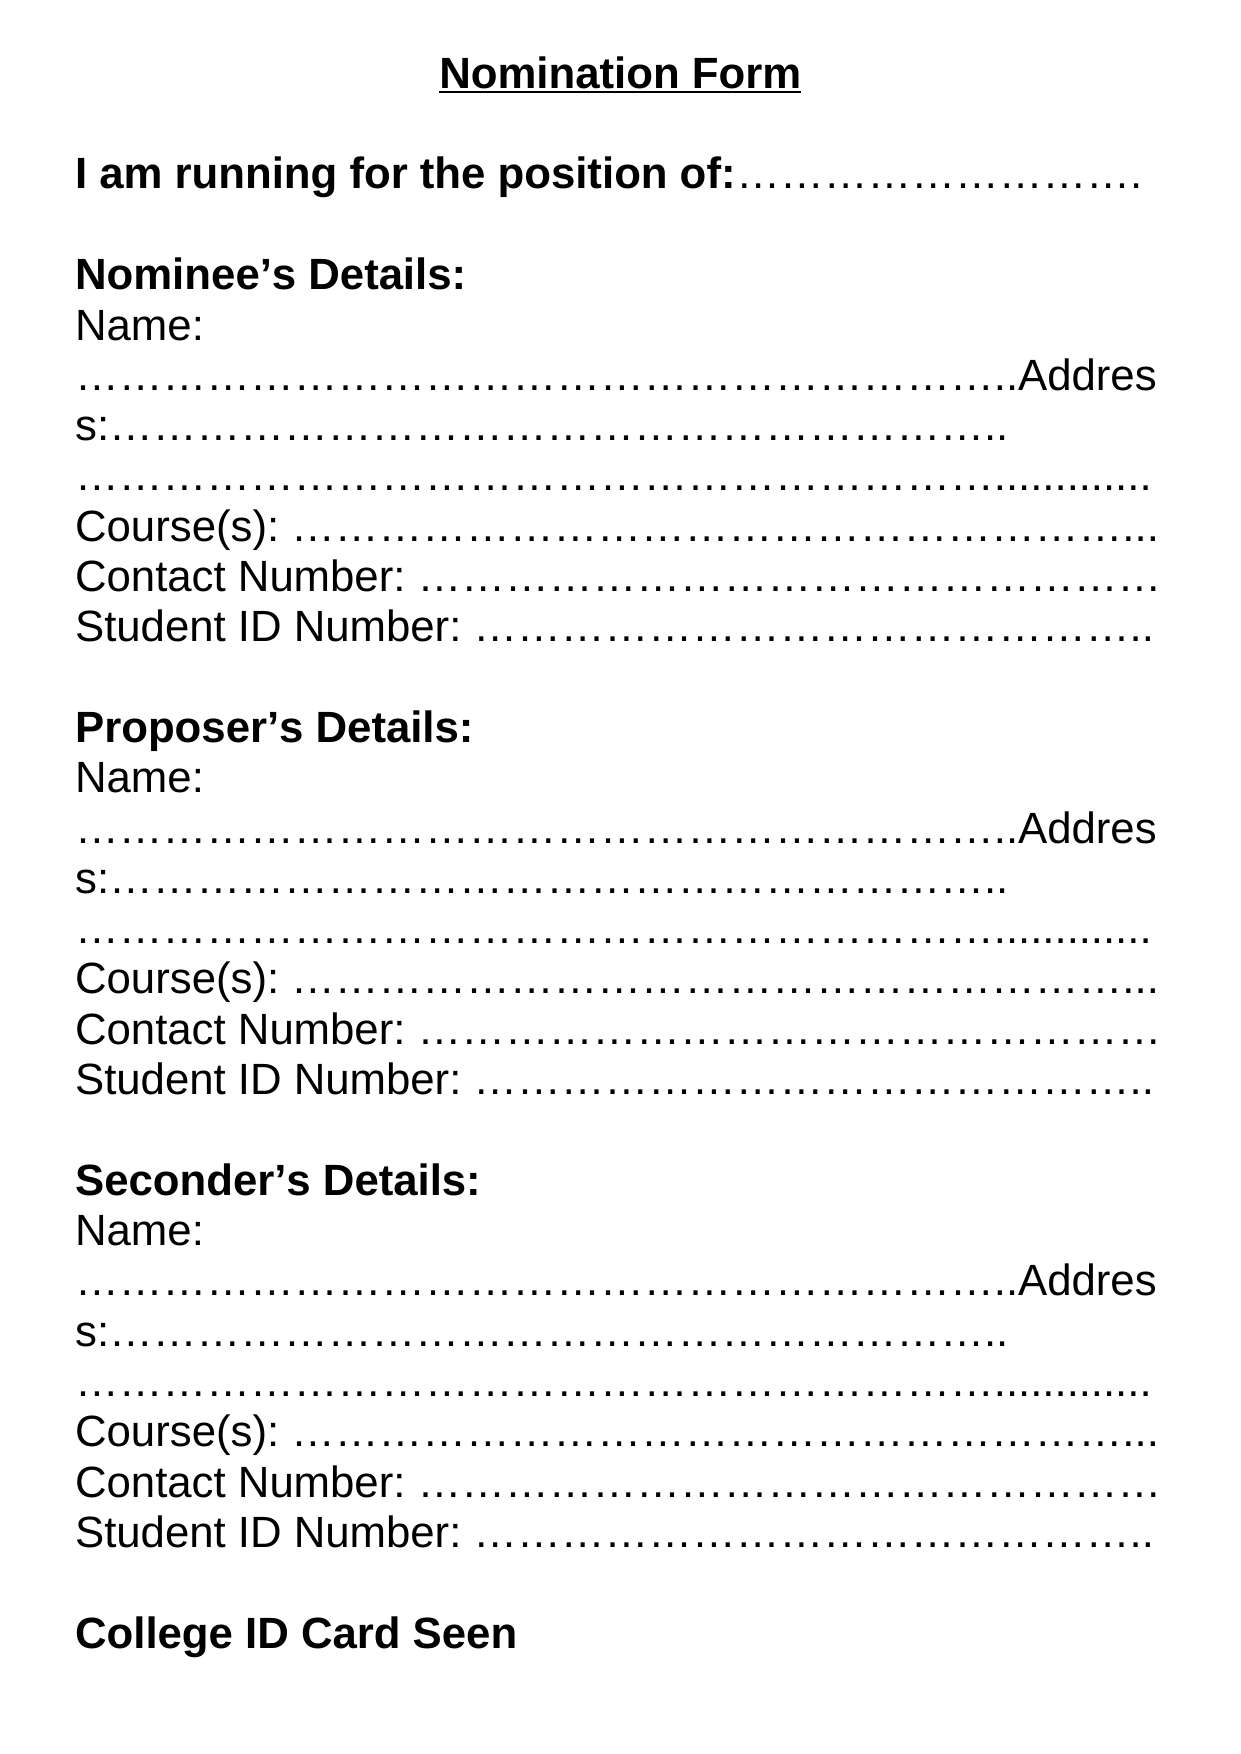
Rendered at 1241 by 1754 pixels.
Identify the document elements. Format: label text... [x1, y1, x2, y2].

text I am running for the position of:………………………. [75, 148, 1165, 198]
text Student ID Number: ……………………………………….. [75, 1053, 1165, 1104]
text Nominee’s Details: [75, 248, 1165, 299]
text Contact Number: …………………………………………… [75, 1003, 1165, 1053]
text Student ID Number: ……………………………………….. [75, 1506, 1165, 1557]
text Contact Number: …………………………………………… [75, 550, 1165, 601]
text Student ID Number: ……………………………………….. [75, 601, 1165, 651]
text Course(s): …………………………………………………... [75, 953, 1165, 1003]
text Contact Number: …………………………………………… [75, 1456, 1165, 1506]
text College ID Card Seen [75, 1607, 1165, 1657]
text Course(s): …………………………………………………... [75, 1406, 1165, 1456]
text Name:………………………………………………………..Address:……………………………………………………..………………………………………………………............. [75, 1204, 1165, 1406]
text Nomination Form [75, 47, 1165, 98]
text Proposer’s Details: [75, 701, 1165, 752]
text Seconder’s Details: [75, 1154, 1165, 1204]
text Course(s): …………………………………………………... [75, 500, 1165, 550]
text Name:………………………………………………………..Address:……………………………………………………..………………………………………………………............. [75, 752, 1165, 953]
text Name:………………………………………………………..Address:……………………………………………………..………………………………………………………............. [75, 299, 1165, 500]
